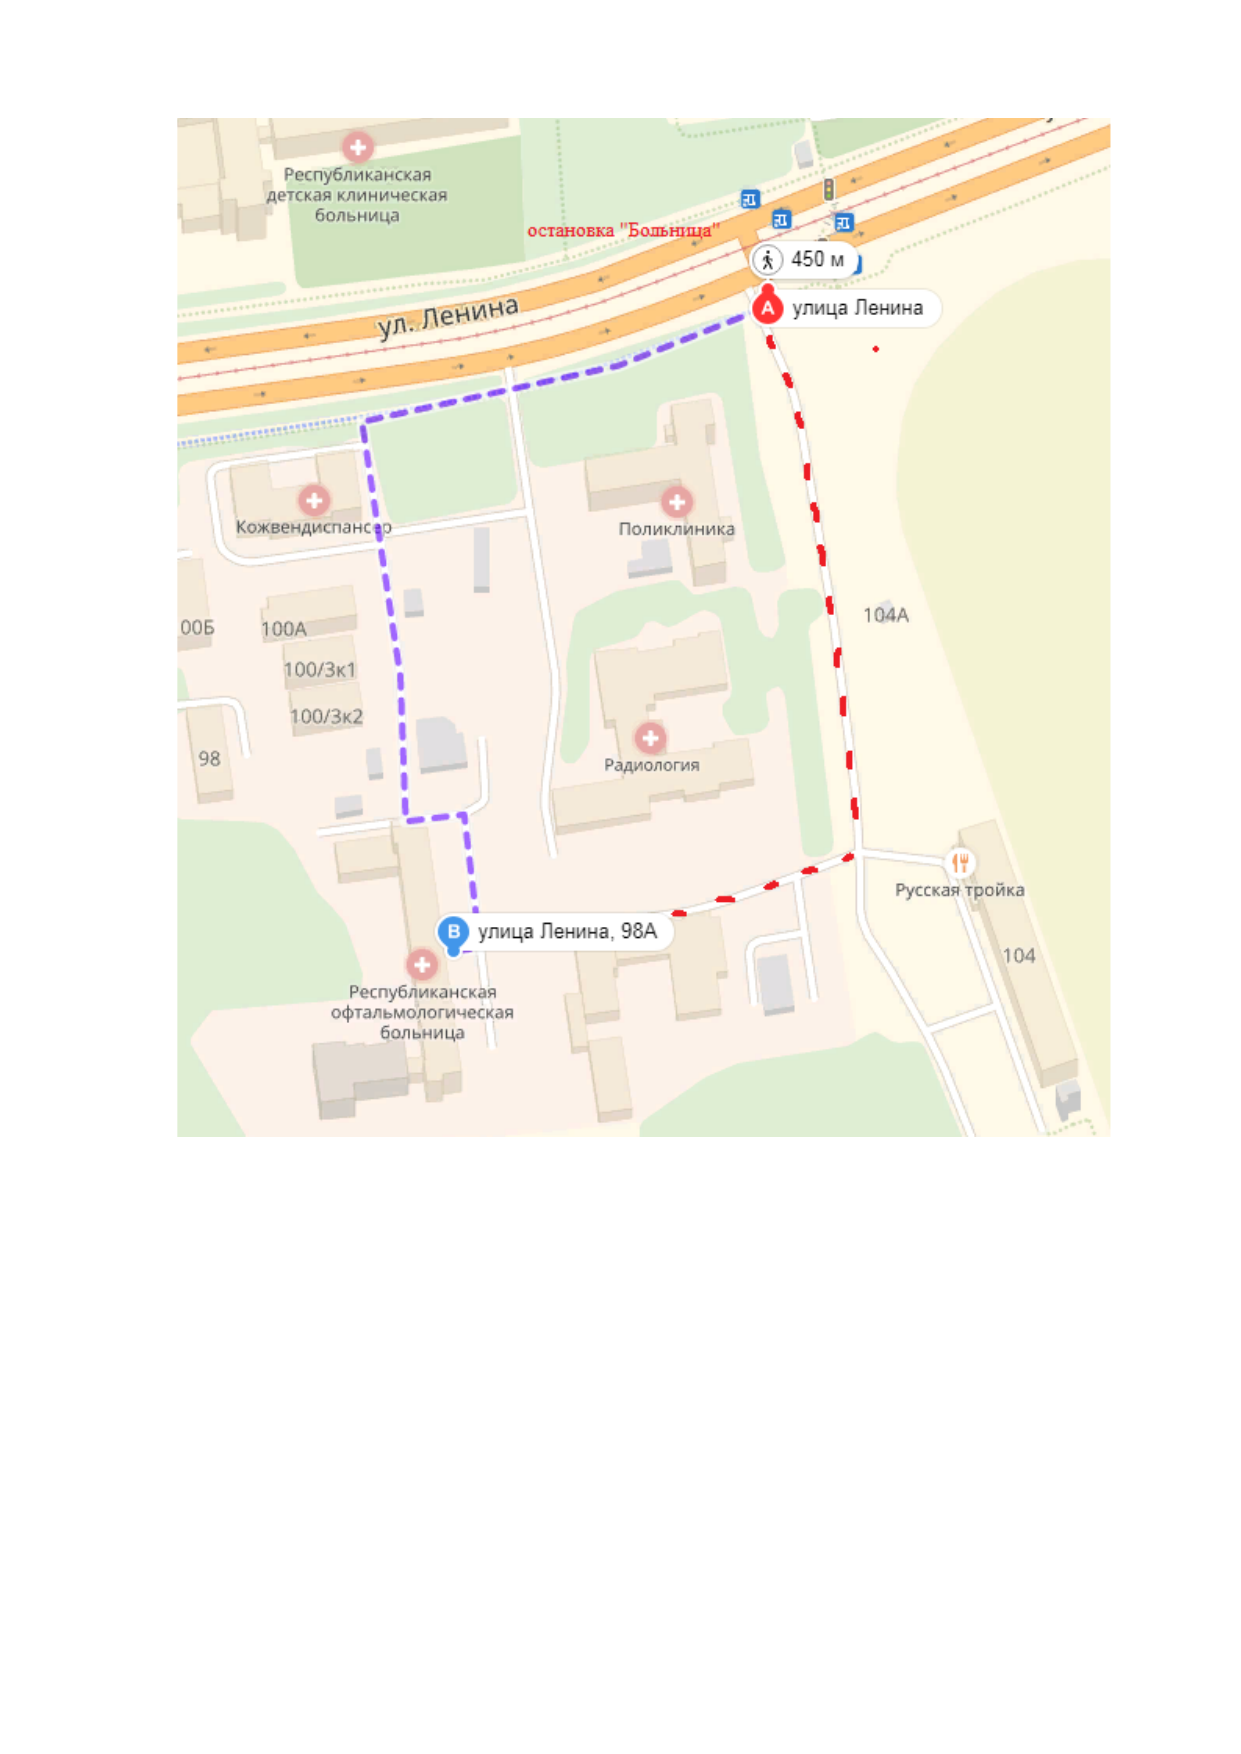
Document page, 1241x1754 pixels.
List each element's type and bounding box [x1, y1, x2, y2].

picture [177, 118, 1117, 1137]
